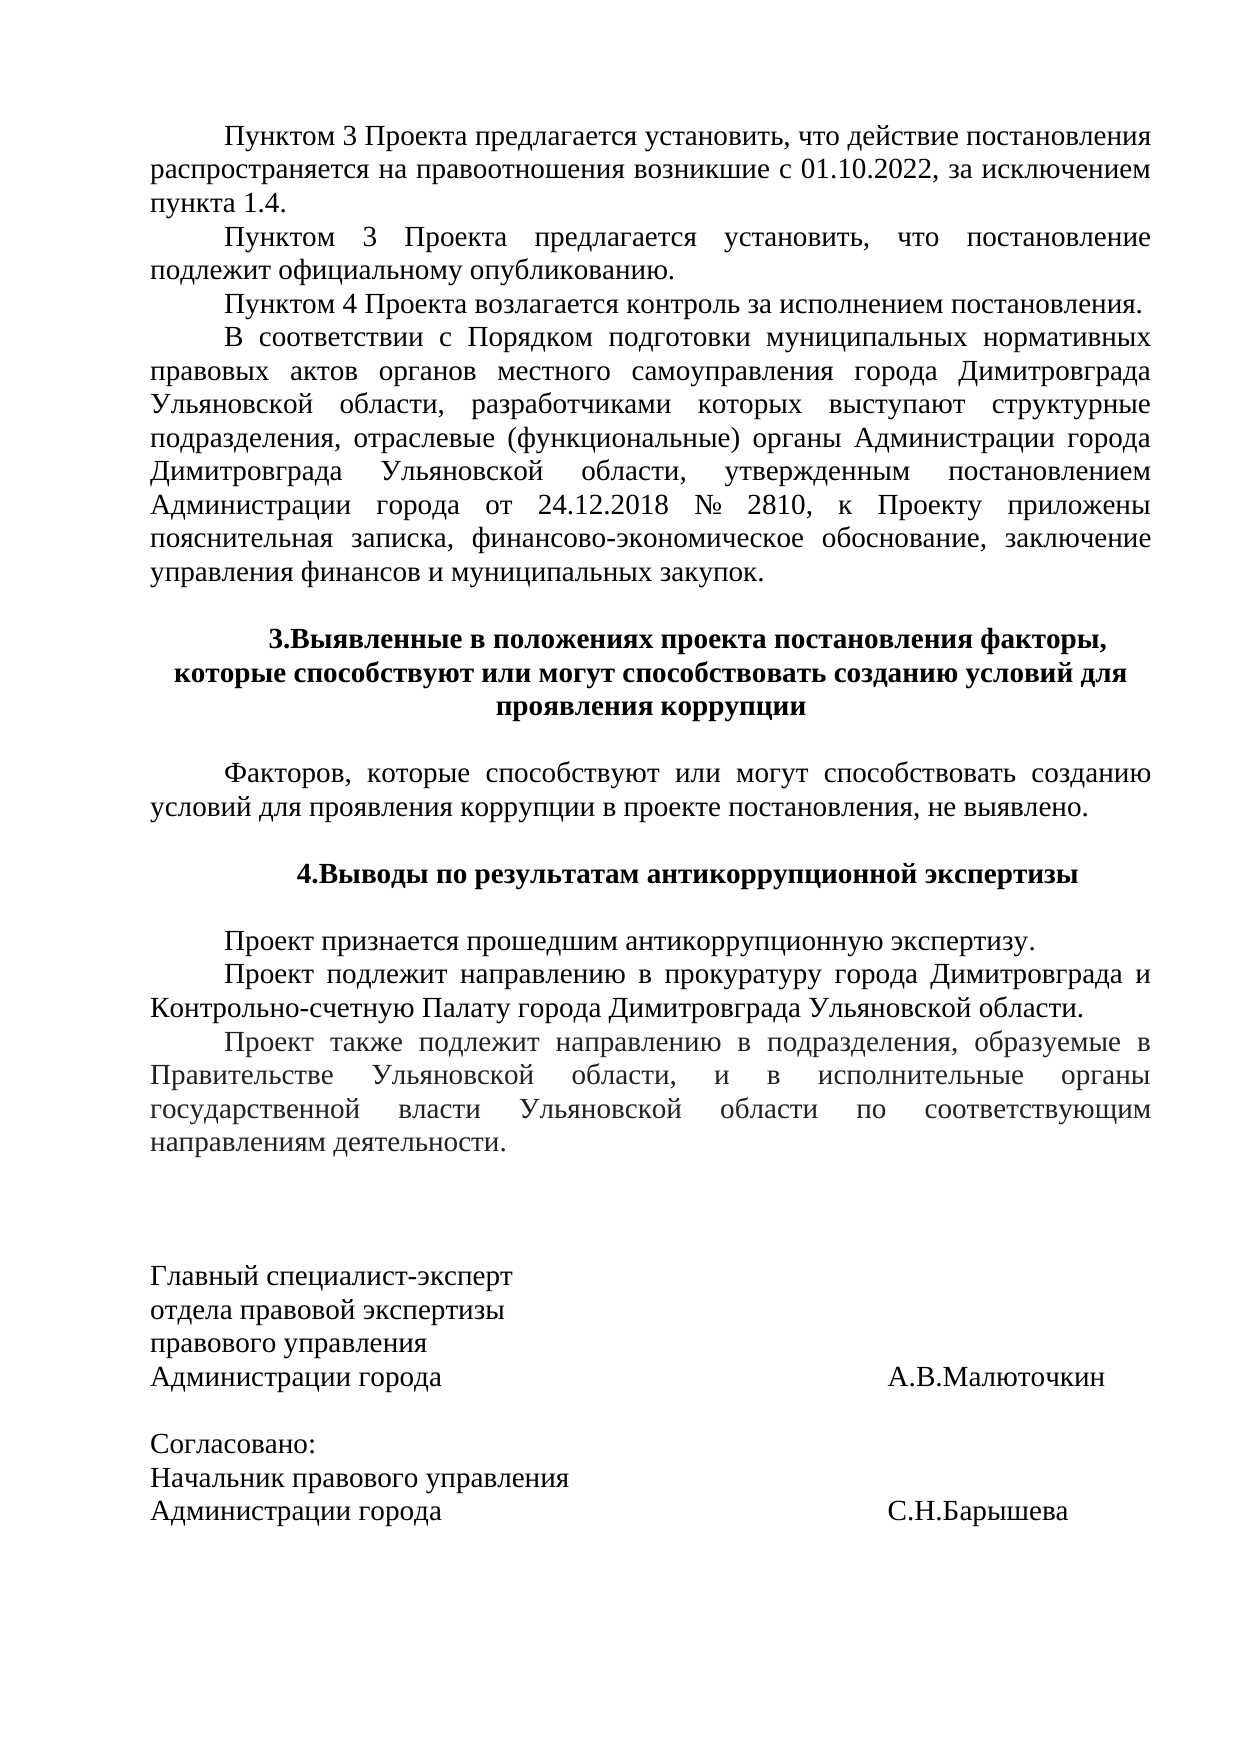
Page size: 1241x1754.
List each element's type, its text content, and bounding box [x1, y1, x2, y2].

text отдела правовой экспертизы [150, 1292, 1152, 1326]
text Согласовано: [150, 1426, 1152, 1460]
text Проект признается прошедшим антикоррупционную экспертизу. [150, 923, 1152, 957]
text Проект подлежит направлению в прокуратуру города Димитровграда и Контрольно-счетную Палату города Димитровграда Ульяновской области. [150, 957, 1152, 1024]
text Начальник правового управления [150, 1460, 1152, 1493]
text Проект также подлежит направлению в подразделения, образуемые в Правительстве Ульяновской области, и в исполнительные органы государственной власти Ульяновской области по соответствующим направлениям деятельности. [150, 1024, 1152, 1158]
text В соответствии с Порядком подготовки муниципальных нормативных правовых актов органов местного самоуправления города Димитровграда Ульяновской области, разработчиками которых выступают структурные подразделения, отраслевые (функциональные) органы Администрации города Димитровграда Ульяновской области, утвержденным постановлением Администрации города от 24.12.2018 № 2810, к Проекту приложены пояснительная записка, финансово-экономическое обоснование, заключение управления финансов и муниципальных закупок. [150, 319, 1152, 588]
text Факторов, которые способствуют или могут способствовать созданию условий для проявления коррупции в проекте постановления, не выявлено. [150, 755, 1152, 822]
text 4.Выводы по результатам антикоррупционной экспертизы [150, 856, 1152, 889]
text Пунктом 3 Проекта предлагается установить, что действие постановления распространяется на правоотношения возникшие с 01.10.2022, за исключением пункта 1.4. [150, 118, 1152, 219]
text правового управления [150, 1326, 1152, 1359]
text Главный специалист-эксперт [150, 1258, 1152, 1292]
text Пунктом 4 Проекта возлагается контроль за исполнением постановления. [150, 286, 1152, 319]
text Пунктом 3 Проекта предлагается установить, что постановление подлежит официальному опубликованию. [150, 219, 1152, 286]
text Администрации города А.В.Малюточкин [150, 1359, 1152, 1393]
text 3.Выявленные в положениях проекта постановления факторы, которые способствуют или могут способствовать созданию условий для проявления коррупции [150, 621, 1152, 722]
text Администрации города С.Н.Барышева [150, 1493, 1152, 1527]
